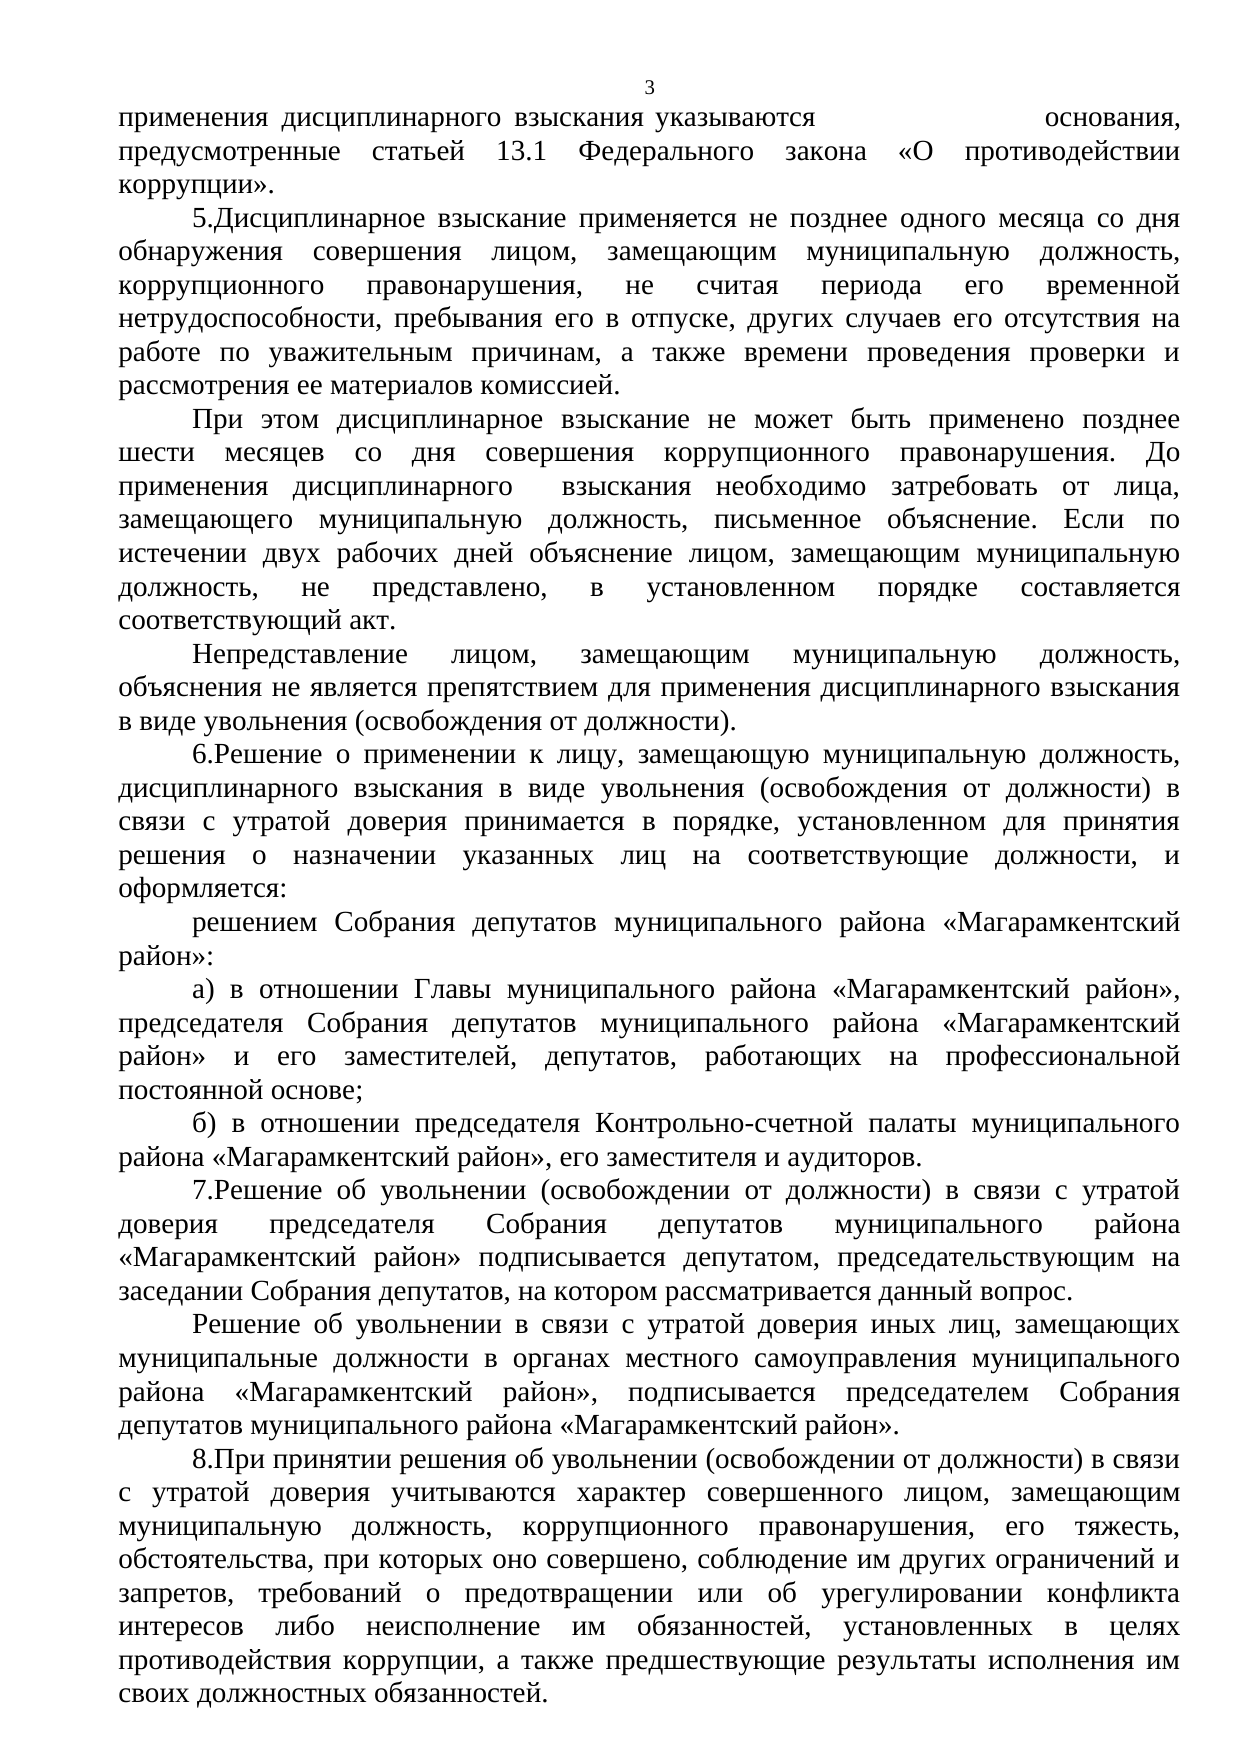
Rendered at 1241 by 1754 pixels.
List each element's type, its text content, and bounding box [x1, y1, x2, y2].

text Решение об увольнении в связи с утратой доверия иных лиц, замещающих муниципальные должности в органах местного самоуправления муниципального района «Магарамкентский район», подписывается председателем Собрания депутатов муниципального района «Магарамкентский район». [118, 1307, 1181, 1441]
text Непредставление лицом, замещающим муниципальную должность, объяснения не является препятствием для применения дисциплинарного взыскания в виде увольнения (освобождения от должности). [118, 636, 1181, 736]
text 7.Решение об увольнении (освобождении от должности) в связи с утратой доверия председателя Собрания депутатов муниципального района «Магарамкентский район» подписывается депутатом, председательствующим на заседании Собрания депутатов, на котором рассматривается данный вопрос. [118, 1172, 1181, 1307]
text 8.При принятии решения об увольнении (освобождении от должности) в связи с утратой доверия учитываются характер совершенного лицом, замещающим муниципальную должность, коррупционного правонарушения, его тяжесть, обстоятельства, при которых оно совершено, соблюдение им других ограничений и запретов, требований о предотвращении или об урегулировании конфликта интересов либо неисполнение им обязанностей, установленных в целях противодействия коррупции, а также предшествующие результаты исполнения им своих должностных обязанностей. [118, 1441, 1181, 1709]
text а) в отношении Главы муниципального района «Магарамкентский район», председателя Собрания депутатов муниципального района «Магарамкентский район» и его заместителей, депутатов, работающих на профессиональной постоянной основе; [118, 971, 1181, 1105]
text 5.Дисциплинарное взыскание применяется не позднее одного месяца со дня обнаружения совершения лицом, замещающим муниципальную должность, коррупционного правонарушения, не считая периода его временной нетрудоспособности, пребывания его в отпуске, других случаев его отсутствия на работе по уважительным причинам, а также времени проведения проверки и рассмотрения ее материалов комиссией. [118, 200, 1181, 401]
text 6.Решение о применении к лицу, замещающую муниципальную должность, дисциплинарного взыскания в виде увольнения (освобождения от должности) в связи с утратой доверия принимается в порядке, установленном для принятия решения о назначении указанных лиц на соответствующие должности, и оформляется: [118, 736, 1181, 904]
text б) в отношении председателя Контрольно-счетной палаты муниципального района «Магарамкентский район», его заместителя и аудиторов. [118, 1105, 1181, 1172]
text решением Собрания депутатов муниципального района «Магарамкентский район»: [118, 904, 1181, 971]
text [118, 99, 1181, 200]
text При этом дисциплинарное взыскание не может быть применено позднее шести месяцев со дня совершения коррупционного правонарушения. До применения дисциплинарного взыскания необходимо затребовать от лица, замещающего муниципальную должность, письменное объяснение. Если по истечении двух рабочих дней объяснение лицом, замещающим муниципальную должность, не представлено, в установленном порядке составляется соответствующий акт. [118, 401, 1181, 636]
